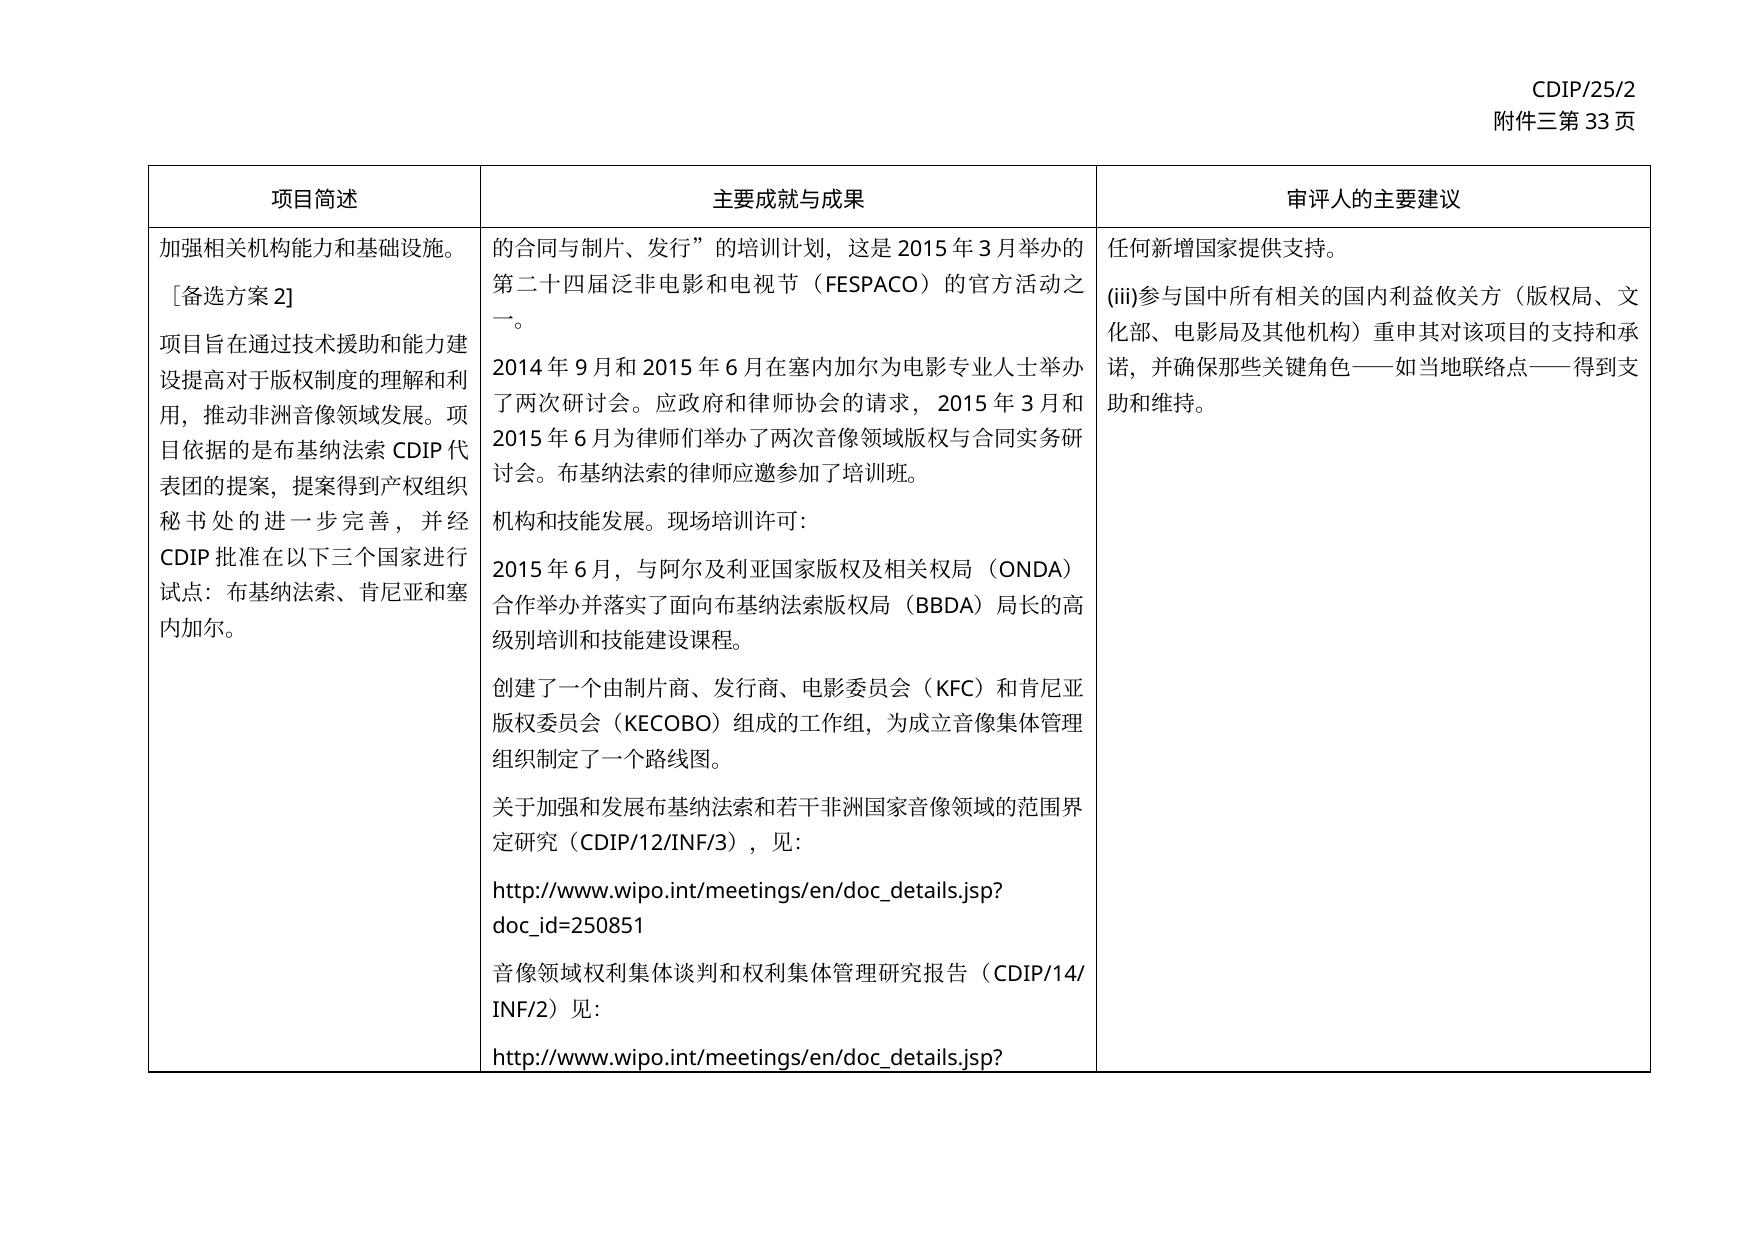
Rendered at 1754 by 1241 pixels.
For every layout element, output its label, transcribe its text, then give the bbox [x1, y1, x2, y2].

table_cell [481, 228, 1096, 1071]
table_header 审评人的主要建议 [1097, 166, 1650, 227]
table_header 主要成就与成果 [481, 166, 1096, 227]
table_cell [149, 228, 480, 1071]
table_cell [1097, 228, 1650, 1071]
table_header 项目简述 [149, 166, 480, 227]
